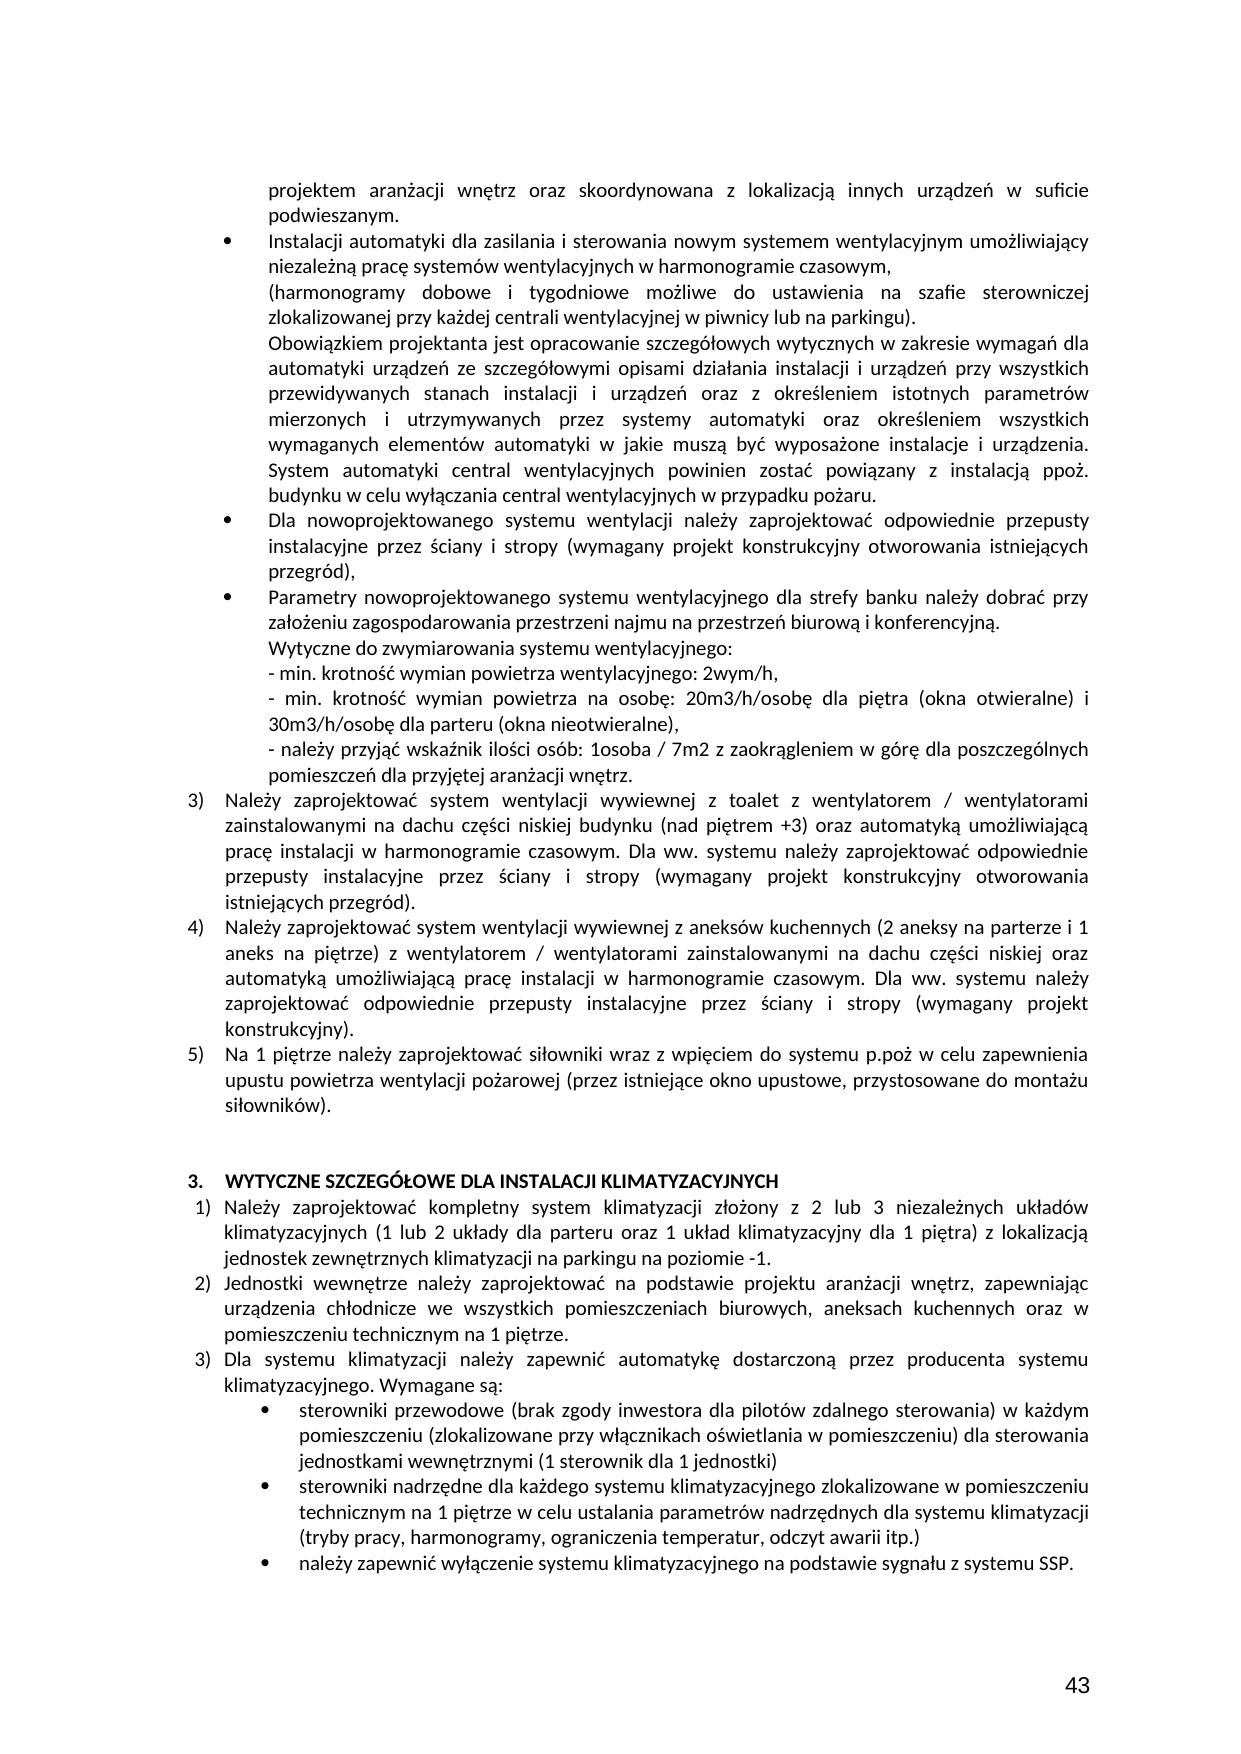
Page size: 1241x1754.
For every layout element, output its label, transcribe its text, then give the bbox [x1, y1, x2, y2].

list Instalacji automatyki dla zasilania i sterowania nowym systemem wentylacyjnym umożliwiający niezależną pracę systemów wentylacyjnych w harmonogramie czasowym, [224, 228, 1090, 279]
list - należy przyjąć wskaźnik ilości osób: 1osoba / 7m2 z zaokrągleniem w górę dla poszczególnych pomieszczeń dla przyjętej aranżacji wnętrz. [268, 736, 1090, 787]
list sterowniki nadrzędne dla każdego systemu klimatyzacyjnego zlokalizowane w pomieszczeniu technicznym na 1 piętrze w celu ustalania parametrów nadrzędnych dla systemu klimatyzacji (tryby pracy, harmonogramy, ograniczenia temperatur, odczyt awarii itp.) [261, 1473, 1090, 1550]
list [224, 177, 1090, 228]
list Parametry nowoprojektowanego systemu wentylacyjnego dla strefy banku należy dobrać przy założeniu zagospodarowania przestrzeni najmu na przestrzeń biurową i konferencyjną. [224, 584, 1090, 635]
list Dla systemu klimatyzacji należy zapewnić automatykę dostarczoną przez producenta systemu klimatyzacyjnego. Wymagane są: [194, 1346, 1090, 1397]
list Należy zaprojektować system wentylacji wywiewnej z aneksów kuchennych (2 aneksy na parterze i 1 aneks na piętrze) z wentylatorem / wentylatorami zainstalowanymi na dachu części niskiej oraz automatyką umożliwiającą pracę instalacji w harmonogramie czasowym. Dla ww. systemu należy zaprojektować odpowiednie przepusty instalacyjne przez ściany i stropy (wymagany projekt konstrukcyjny). [187, 914, 1090, 1041]
list Na 1 piętrze należy zaprojektować siłowniki wraz z wpięciem do systemu p.poż w celu zapewnienia upustu powietrza wentylacji pożarowej (przez istniejące okno upustowe, przystosowane do montażu siłowników). [187, 1041, 1090, 1118]
list należy zapewnić wyłączenie systemu klimatyzacyjnego na podstawie sygnału z systemu SSP. [261, 1550, 1090, 1575]
list Obowiązkiem projektanta jest opracowanie szczegółowych wytycznych w zakresie wymagań dla automatyki urządzeń ze szczegółowymi opisami działania instalacji i urządzeń przy wszystkich przewidywanych stanach instalacji i urządzeń oraz z określeniem istotnych parametrów mierzonych i utrzymywanych przez systemy automatyki oraz określeniem wszystkich wymaganych elementów automatyki w jakie muszą być wyposażone instalacje i urządzenia. System automatyki central wentylacyjnych powinien zostać powiązany z instalacją ppoż. budynku w celu wyłączania central wentylacyjnych w przypadku pożaru. [268, 330, 1090, 508]
list Jednostki wewnętrze należy zaprojektować na podstawie projektu aranżacji wnętrz, zapewniając urządzenia chłodnicze we wszystkich pomieszczeniach biurowych, aneksach kuchennych oraz w pomieszczeniu technicznym na 1 piętrze. [194, 1270, 1090, 1346]
list - min. krotność wymian powietrza wentylacyjnego: 2wym/h, [268, 660, 1090, 686]
list (harmonogramy dobowe i tygodniowe możliwe do ustawienia na szafie sterowniczej zlokalizowanej przy każdej centrali wentylacyjnej w piwnicy lub na parkingu). [268, 279, 1090, 330]
list WYTYCZNE SZCZEGÓŁOWE DLA INSTALACJI KLIMATYZACYJNYCH [187, 1168, 1090, 1194]
list Należy zaprojektować system wentylacji wywiewnej z toalet z wentylatorem / wentylatorami zainstalowanymi na dachu części niskiej budynku (nad piętrem +3) oraz automatyką umożliwiającą pracę instalacji w harmonogramie czasowym. Dla ww. systemu należy zaprojektować odpowiednie przepusty instalacyjne przez ściany i stropy (wymagany projekt konstrukcyjny otworowania istniejących przegród). [187, 787, 1090, 914]
list sterowniki przewodowe (brak zgody inwestora dla pilotów zdalnego sterowania) w każdym pomieszczeniu (zlokalizowane przy włącznikach oświetlania w pomieszczeniu) dla sterowania jednostkami wewnętrznymi (1 sterownik dla 1 jednostki) [261, 1397, 1090, 1473]
list Należy zaprojektować kompletny system klimatyzacji złożony z 2 lub 3 niezależnych układów klimatyzacyjnych (1 lub 2 układy dla parteru oraz 1 układ klimatyzacyjny dla 1 piętra) z lokalizacją jednostek zewnętrznych klimatyzacji na parkingu na poziomie -1. [194, 1194, 1090, 1270]
list - min. krotność wymian powietrza na osobę: 20m3/h/osobę dla piętra (okna otwieralne) i 30m3/h/osobę dla parteru (okna nieotwieralne), [268, 686, 1090, 736]
list Dla nowoprojektowanego systemu wentylacji należy zaprojektować odpowiednie przepusty instalacyjne przez ściany i stropy (wymagany projekt konstrukcyjny otworowania istniejących przegród), [224, 508, 1090, 584]
list Wytyczne do zwymiarowania systemu wentylacyjnego: [268, 635, 1090, 660]
